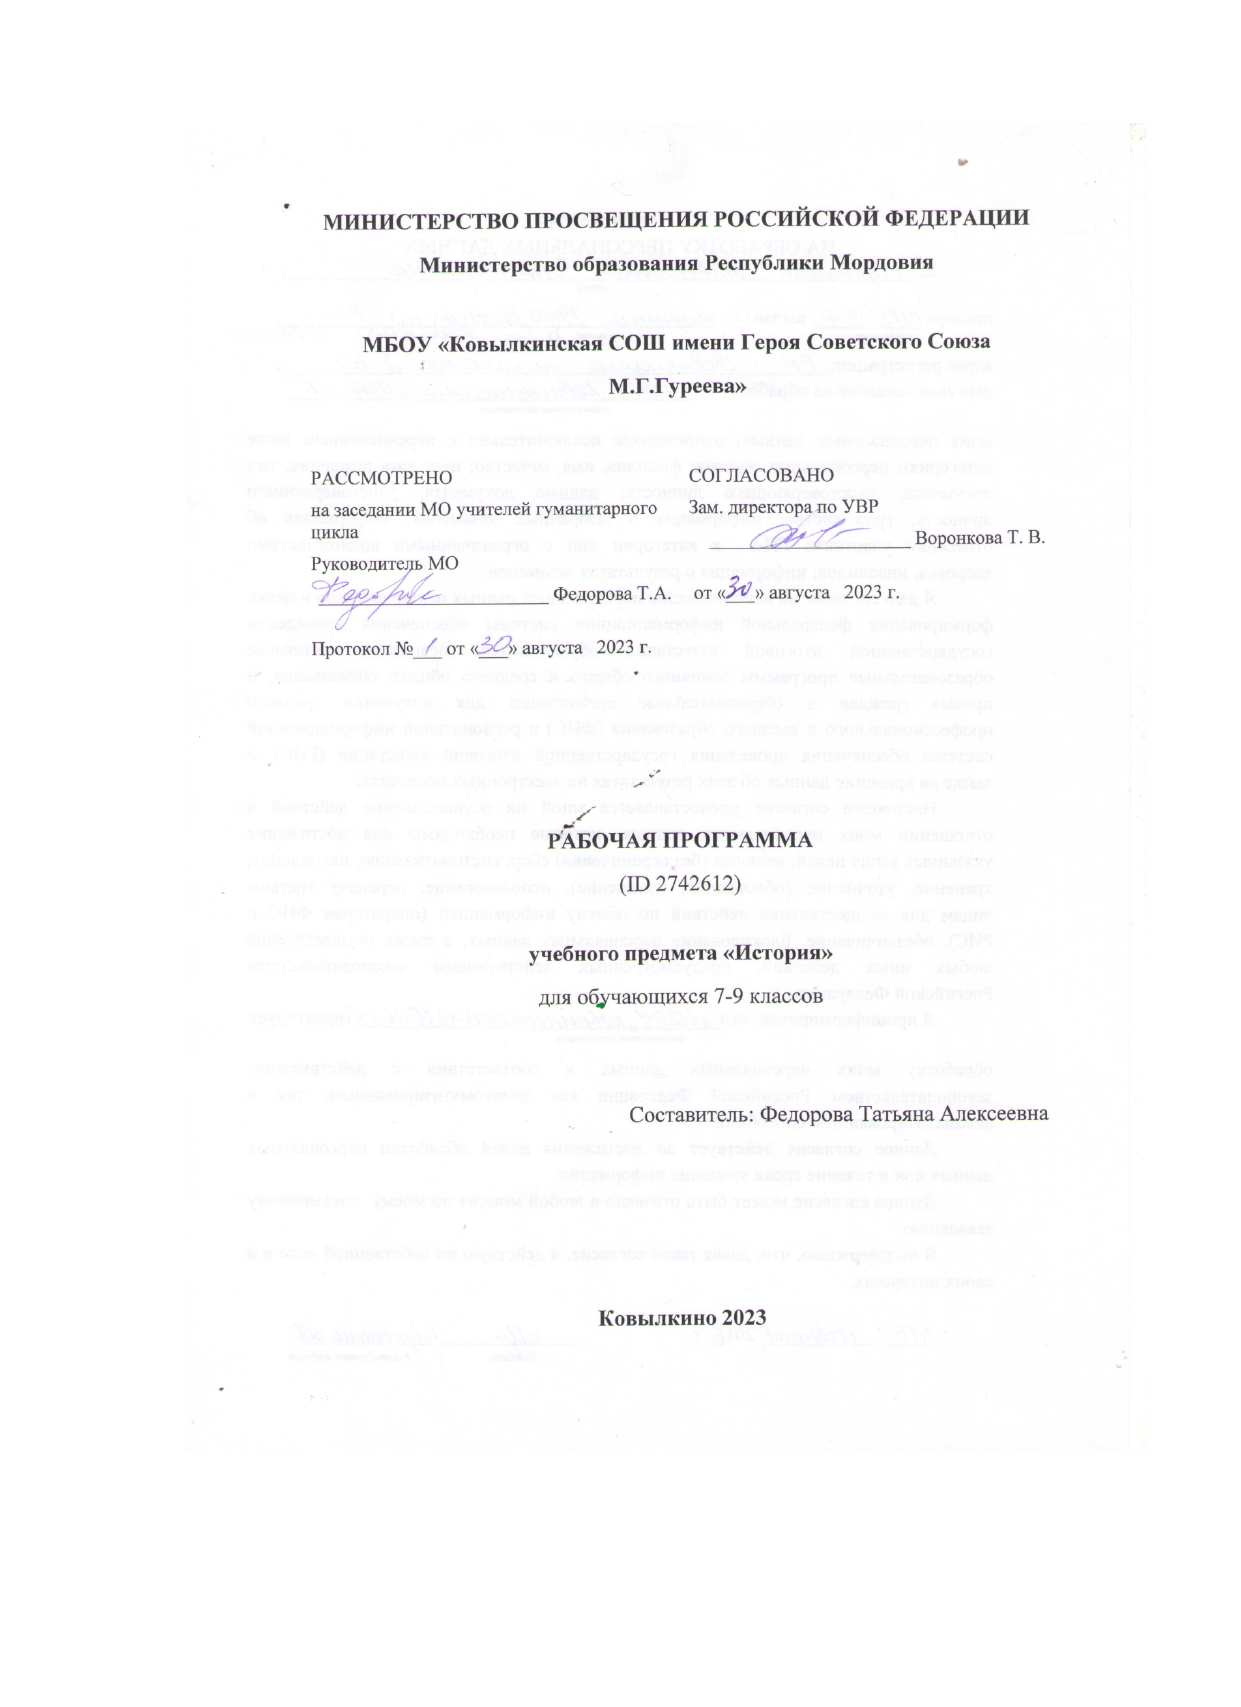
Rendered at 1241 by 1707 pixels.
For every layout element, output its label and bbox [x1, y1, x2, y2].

picture [177, 118, 1152, 1456]
